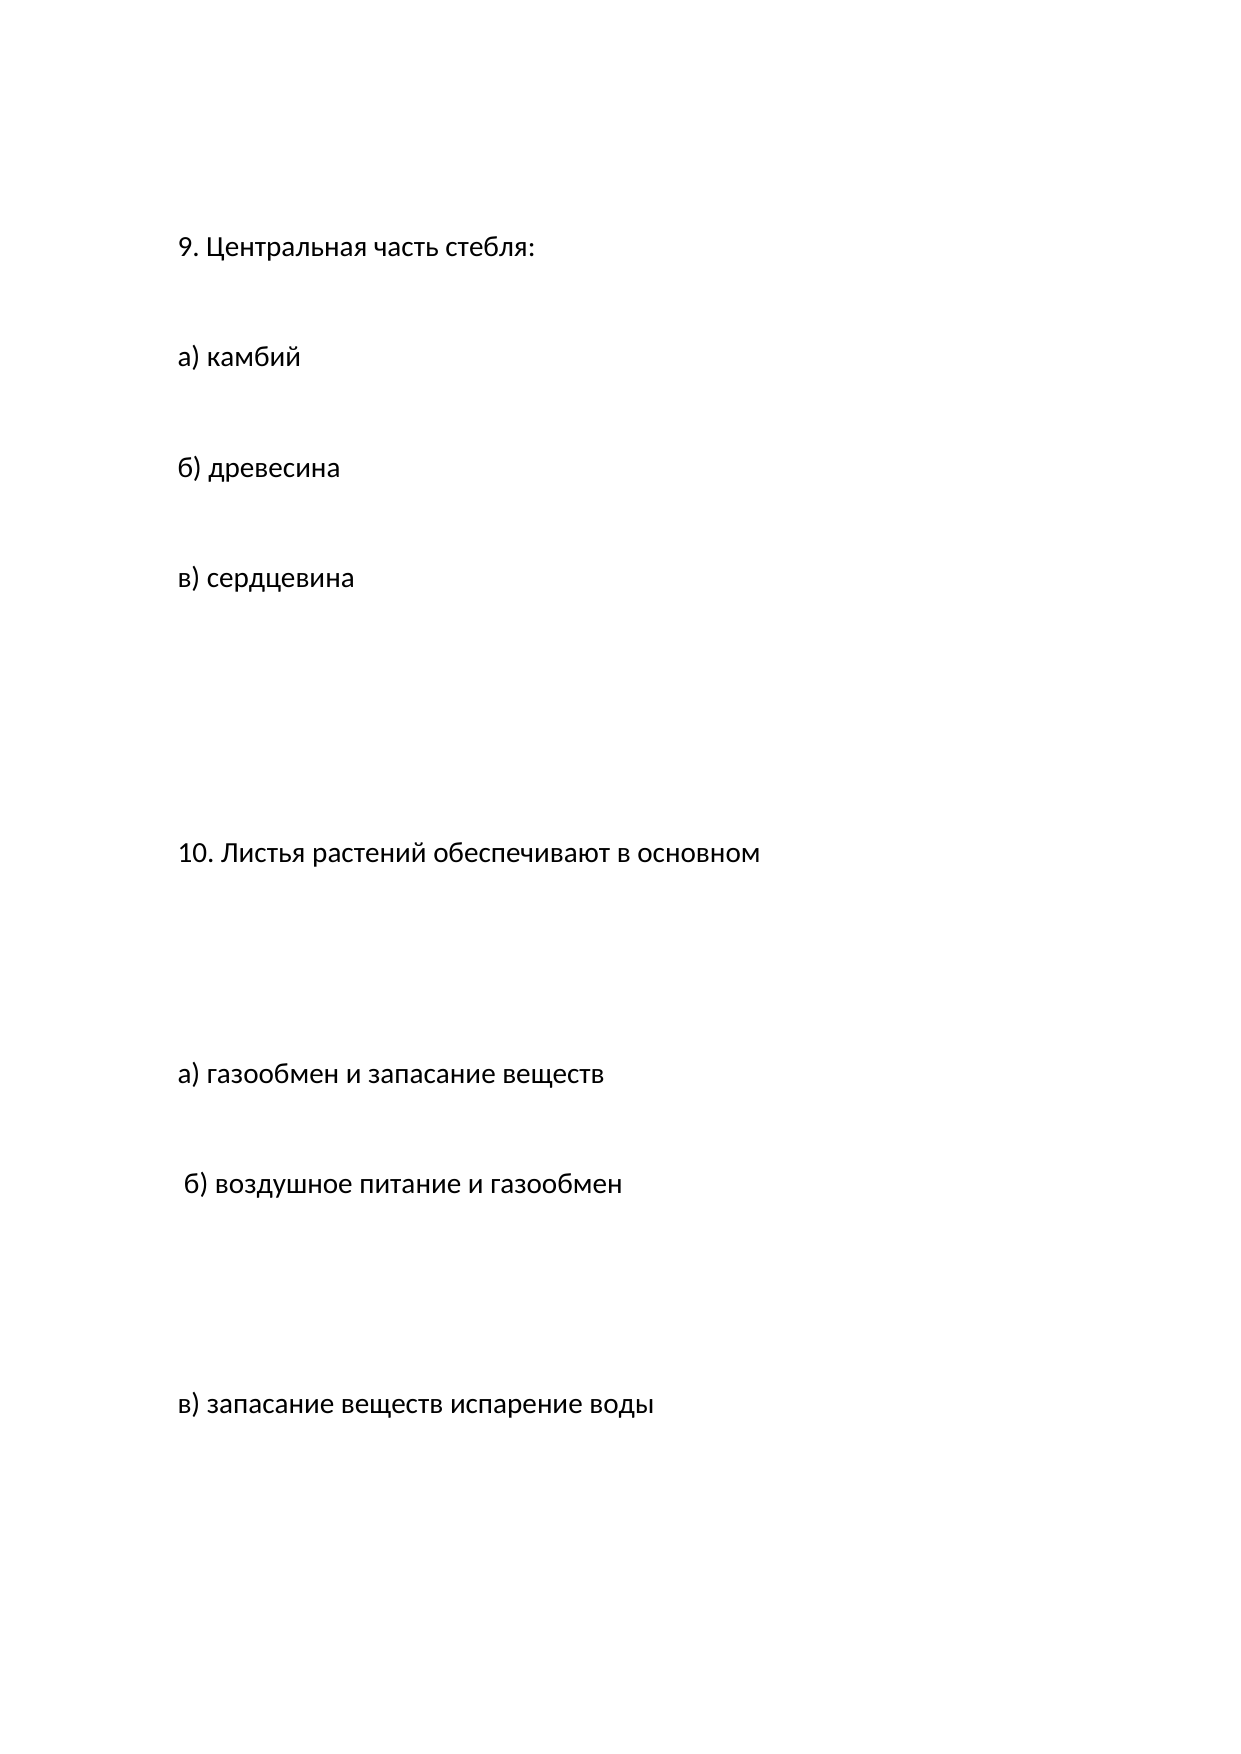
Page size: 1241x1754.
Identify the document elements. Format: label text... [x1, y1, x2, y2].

text в) сердцевина [177, 559, 1152, 594]
text 10. Листья растений обеспечивают в основном [177, 834, 1152, 870]
text в) запасание веществ испарение воды [177, 1386, 1152, 1421]
text б) воздушное питание и газообмен [177, 1165, 1152, 1201]
text а) камбий [177, 338, 1152, 374]
text б) древесина [177, 449, 1152, 484]
text а) газообмен и запасание веществ [177, 1055, 1152, 1091]
text 9. Центральная часть стебля: [177, 228, 1152, 264]
